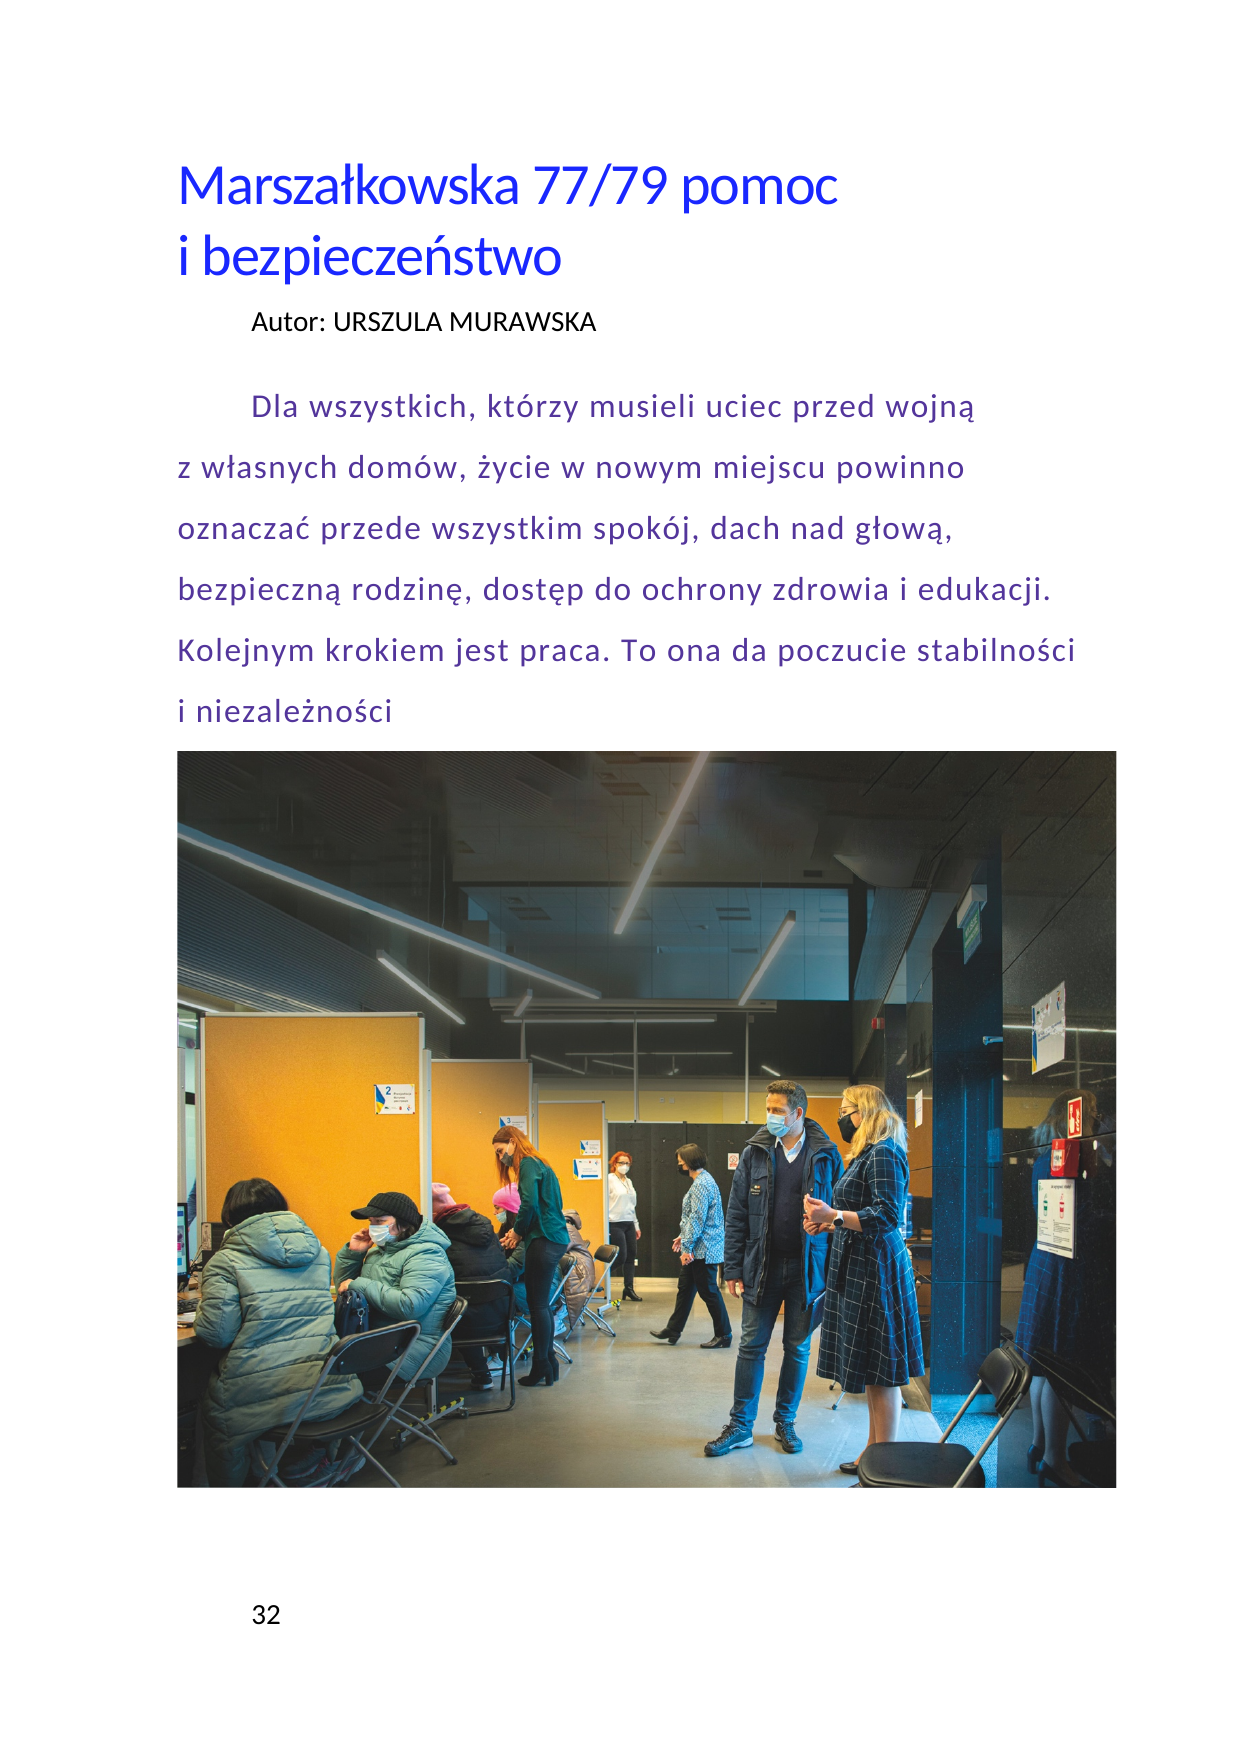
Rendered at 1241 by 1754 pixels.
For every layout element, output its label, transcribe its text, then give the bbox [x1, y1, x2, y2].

subtitle Dla wszystkich, którzy musieli uciec przed wojną z własnych domów, życie w nowym miejscu powinno oznaczać przede wszystkim spokój, dach nad głową, bezpieczną rodzinę, dostęp do ochrony zdrowia i edukacji. Kolejnym krokiem jest praca. To ona da poczucie stabilności i niezależności [177, 385, 1093, 751]
text Autor: URSZULA MURAWSKA [177, 303, 1093, 338]
title Marszałkowska 77/79 pomoc i bezpieczeństwo [177, 148, 1093, 290]
picture [177, 751, 1117, 1488]
